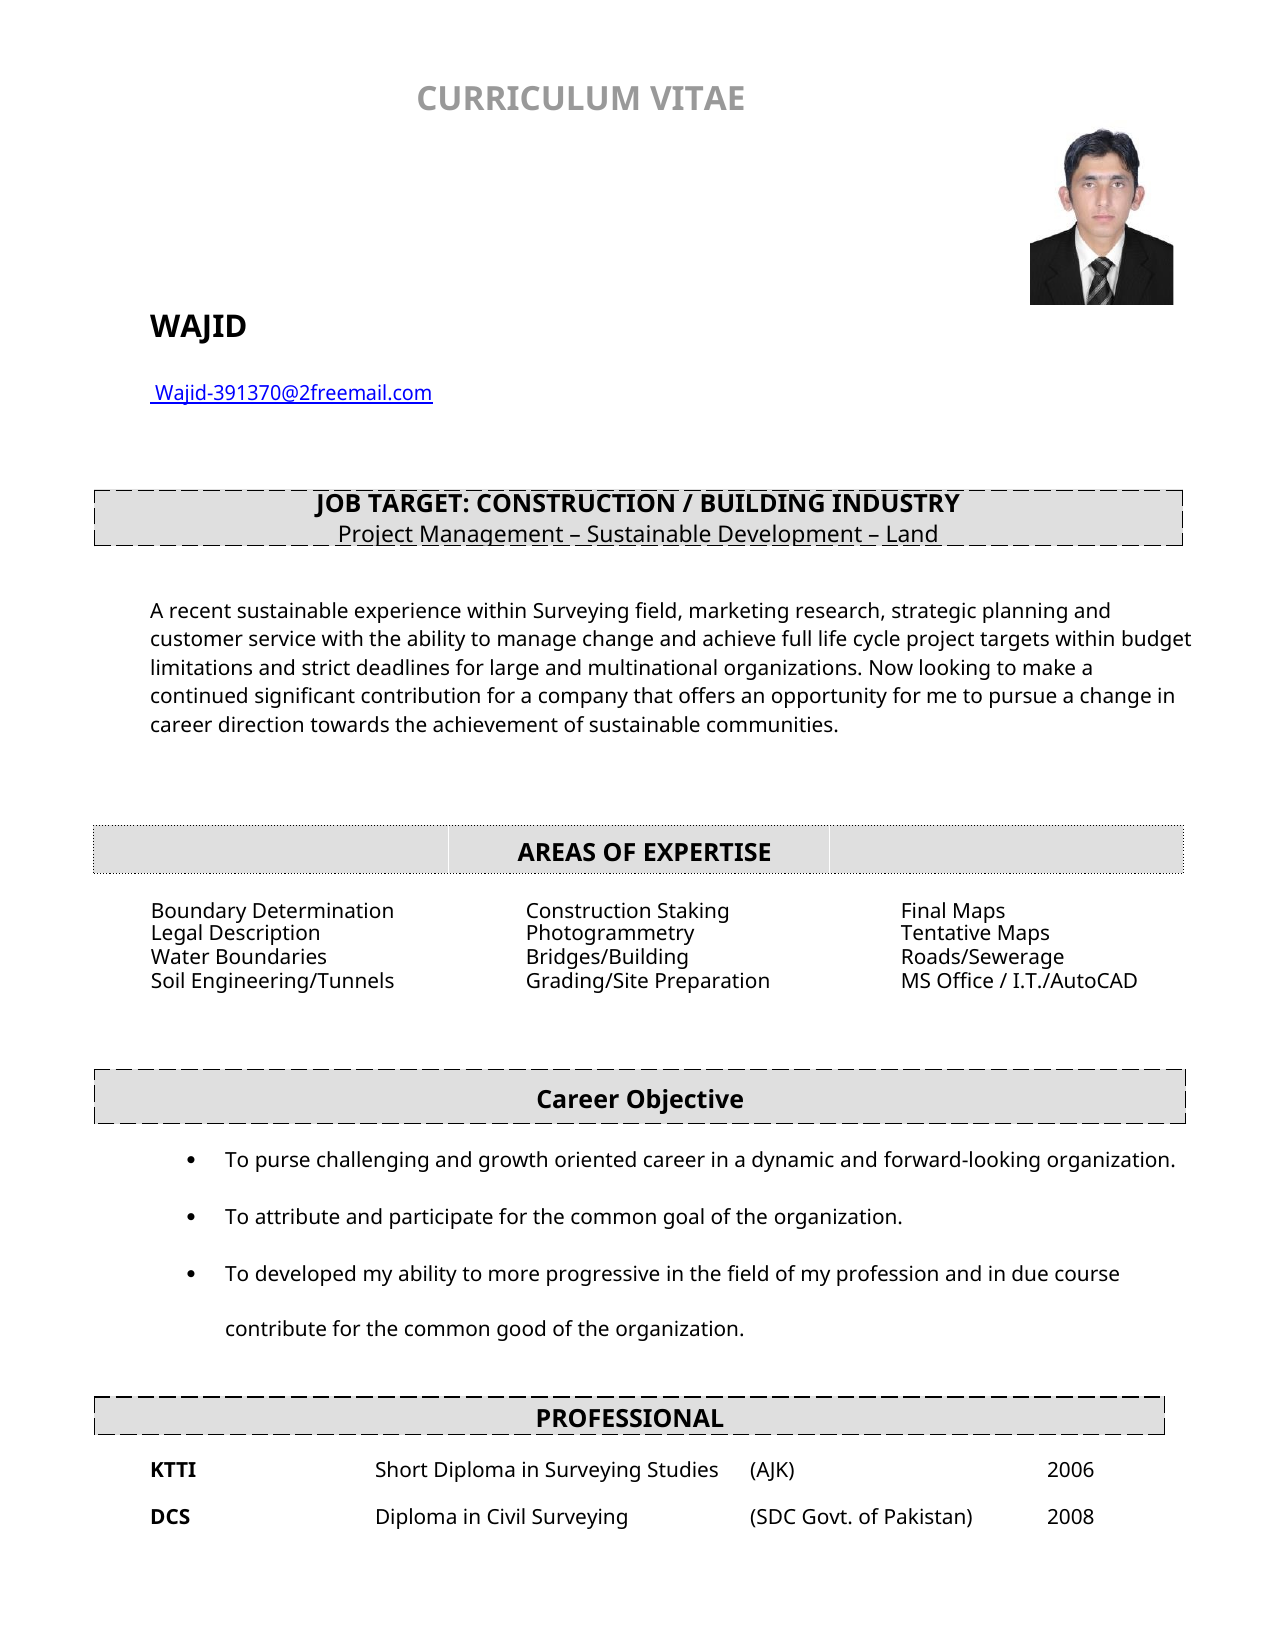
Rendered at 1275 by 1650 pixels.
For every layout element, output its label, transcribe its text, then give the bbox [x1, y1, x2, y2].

table_header AREAS OF EXPERTISE [449, 825, 829, 873]
table_cell Water Boundaries [93, 947, 448, 971]
table_header [830, 825, 1183, 873]
table_cell Photogrammetry [449, 923, 829, 947]
table_cell DCS [145, 1495, 284, 1531]
table_cell Diploma in Civil Surveying [284, 1495, 724, 1531]
table_cell Tentative Maps [830, 923, 1183, 947]
table_header Short Diploma in Surveying Studies [284, 1458, 724, 1494]
table_header 2006 [1009, 1458, 1099, 1494]
table_cell Construction Staking [449, 873, 829, 923]
table_header [93, 825, 448, 873]
text Wajid-391370@2freemail.com [150, 378, 646, 407]
text A recent sustainable experience within Surveying field, marketing research, strategic planning and customer service with the ability to manage change and achieve full life cycle project targets within budget limitations and strict deadlines for large and multinational organizations. Now looking to make a continued significant contribution for a company that offers an opportunity for me to pursue a change in career direction towards the achievement of sustainable communities. [150, 596, 1196, 738]
table_cell 2008 [1009, 1495, 1099, 1531]
list To purse challenging and growth oriented career in a dynamic and forward-looking organization. [187, 1146, 1237, 1174]
table_cell Bridges/Building [449, 947, 829, 971]
text WAJID [150, 304, 1237, 347]
table_cell Boundary Determination [93, 873, 448, 923]
table_cell MS Office / I.T./AutoCAD [830, 971, 1183, 995]
table_cell Grading/Site Preparation [449, 971, 829, 995]
list To attribute and participate for the common goal of the organization. [187, 1202, 1237, 1231]
table_header KTTI [145, 1458, 284, 1494]
table_cell Final Maps [830, 873, 1183, 923]
table_header (AJK) [724, 1458, 1009, 1494]
table_cell (SDC Govt. of Pakistan) [724, 1495, 1009, 1531]
picture [1030, 120, 1174, 305]
subtitle CURRICULUM VITAE [416, 75, 1237, 120]
table_cell Roads/Sewerage [830, 947, 1183, 971]
list To developed my ability to more progressive in the field of my profession and in due course contribute for the common good of the organization. [187, 1259, 1187, 1342]
table_cell Soil Engineering/Tunnels [93, 971, 448, 995]
table_cell Legal Description [93, 923, 448, 947]
